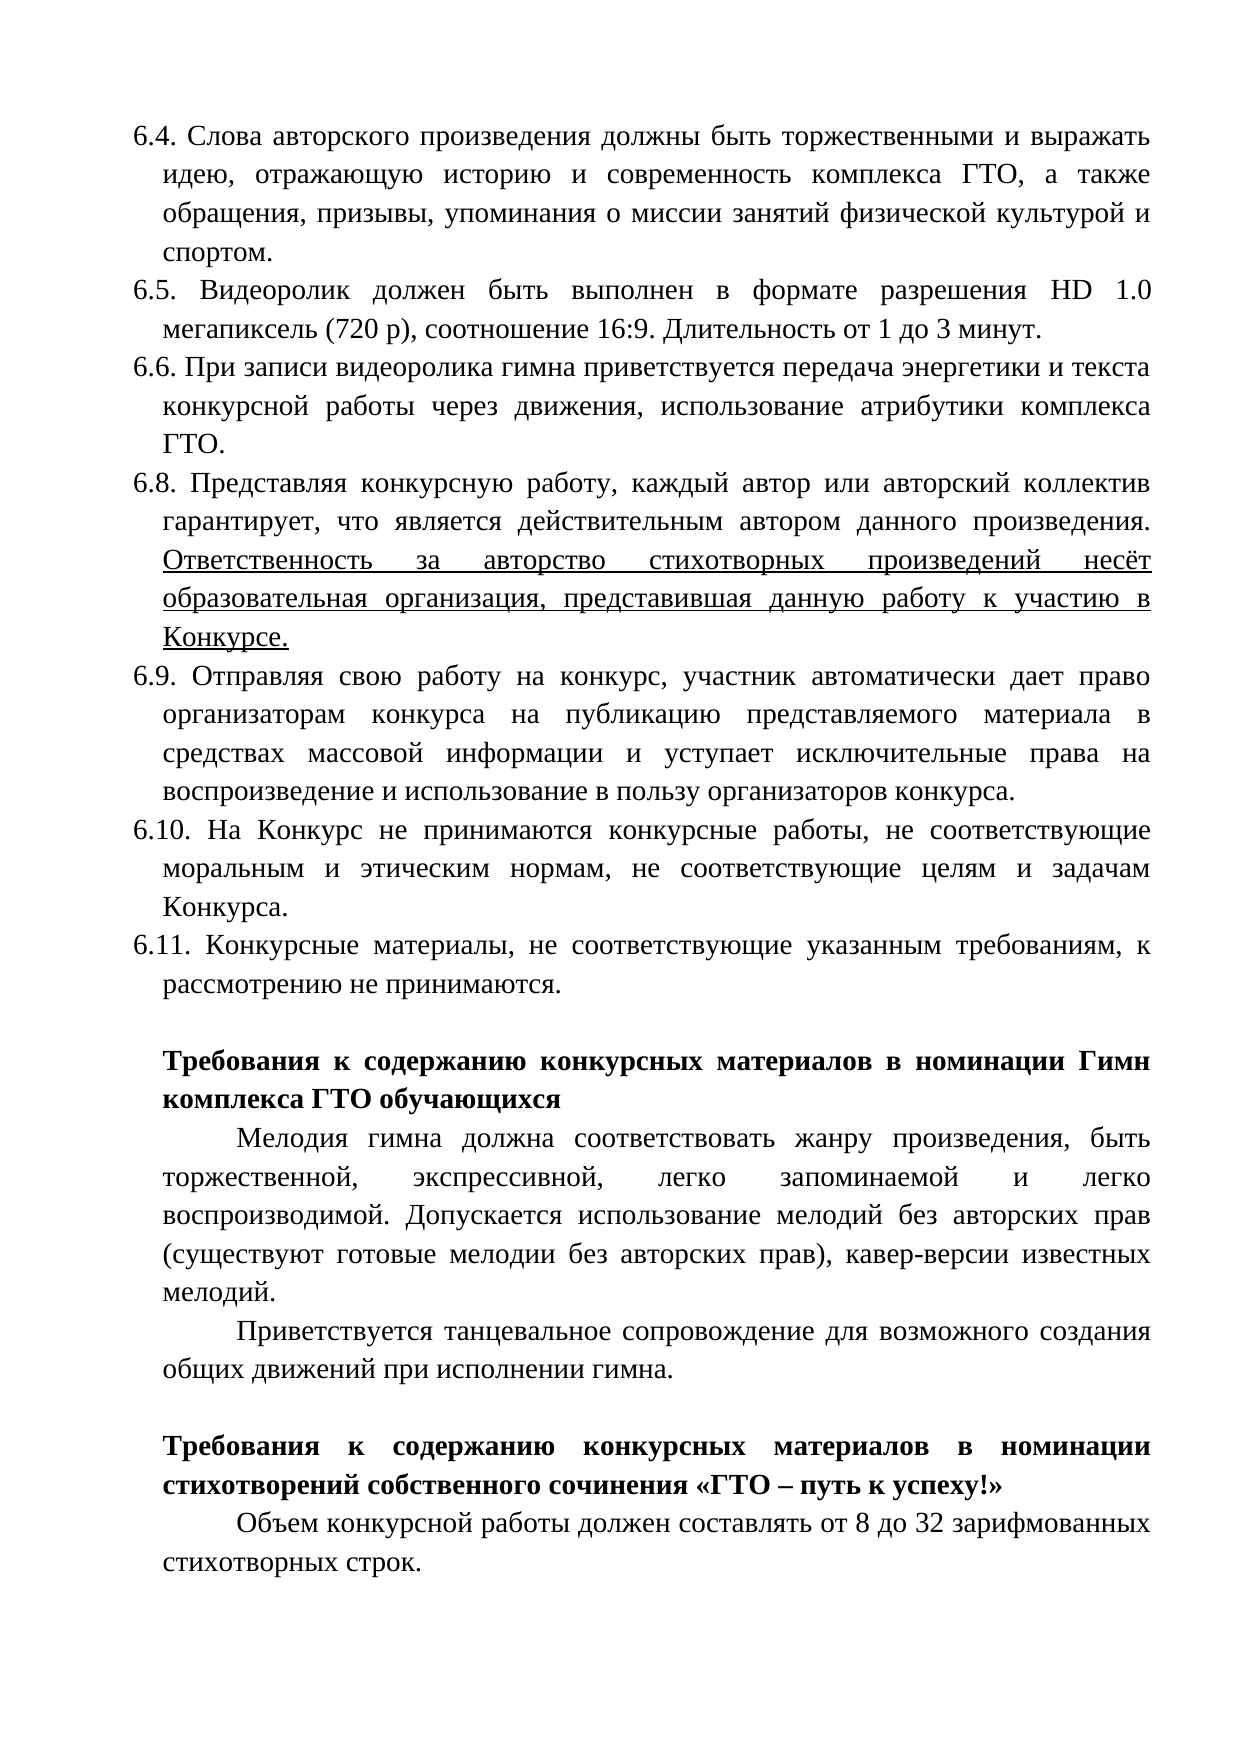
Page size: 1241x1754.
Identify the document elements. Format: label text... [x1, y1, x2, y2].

text 6.9. Отправляя свою работу на конкурс, участник автоматически дает право организаторам конкурса на публикацию представляемого материала в средствах массовой информации и уступает исключительные права на воспроизведение и использование в пользу организаторов конкурса. [133, 658, 1152, 807]
text Требования к содержанию конкурсных материалов в номинации Гимн комплекса ГТО обучающихся [133, 1043, 1152, 1115]
text 6.5. Видеоролик должен быть выполнен в формате разрешения HD 1.0 мегапиксель (720 р), соотношение 16:9. Длительность от 1 до 3 минут. [133, 272, 1152, 344]
text 6.8. Представляя конкурсную работу, каждый автор или авторский коллектив гарантирует, что является действительным автором данного произведения. Ответственность за авторство стихотворных произведений несёт образовательная организация, представившая данную работу к участию в Конкурсе. [133, 465, 1152, 653]
text 6.6. При записи видеоролика гимна приветствуется передача энергетики и текста конкурсной работы через движения, использование атрибутики комплекса ГТО. [133, 349, 1152, 460]
text 6.10. На Конкурс не принимаются конкурсные работы, не соответствующие моральным и этическим нормам, не соответствующие целям и задачам Конкурса. [133, 812, 1152, 922]
text Мелодия гимна должна соответствовать жанру произведения, быть торжественной, экспрессивной, легко запоминаемой и легко воспроизводимой. Допускается использование мелодий без авторских прав (существуют готовые мелодии без авторских прав), кавер-версии известных мелодий. [162, 1120, 1152, 1308]
text 6.4. Слова авторского произведения должны быть торжественными и выражать идею, отражающую историю и современность комплекса ГТО, а также обращения, призывы, упоминания о миссии занятий физической культурой и спортом. [133, 118, 1152, 267]
text Объем конкурсной работы должен составлять от 8 до 32 зарифмованных стихотворных строк. [162, 1506, 1152, 1578]
text Приветствуется танцевальное сопровождение для возможного создания общих движений при исполнении гимна. [162, 1313, 1152, 1385]
text Требования к содержанию конкурсных материалов в номинации стихотворений собственного сочинения «ГТО – путь к успеху!» [162, 1428, 1152, 1501]
text 6.11. Конкурсные материалы, не соответствующие указанным требованиям, к рассмотрению не принимаются. [133, 927, 1152, 999]
